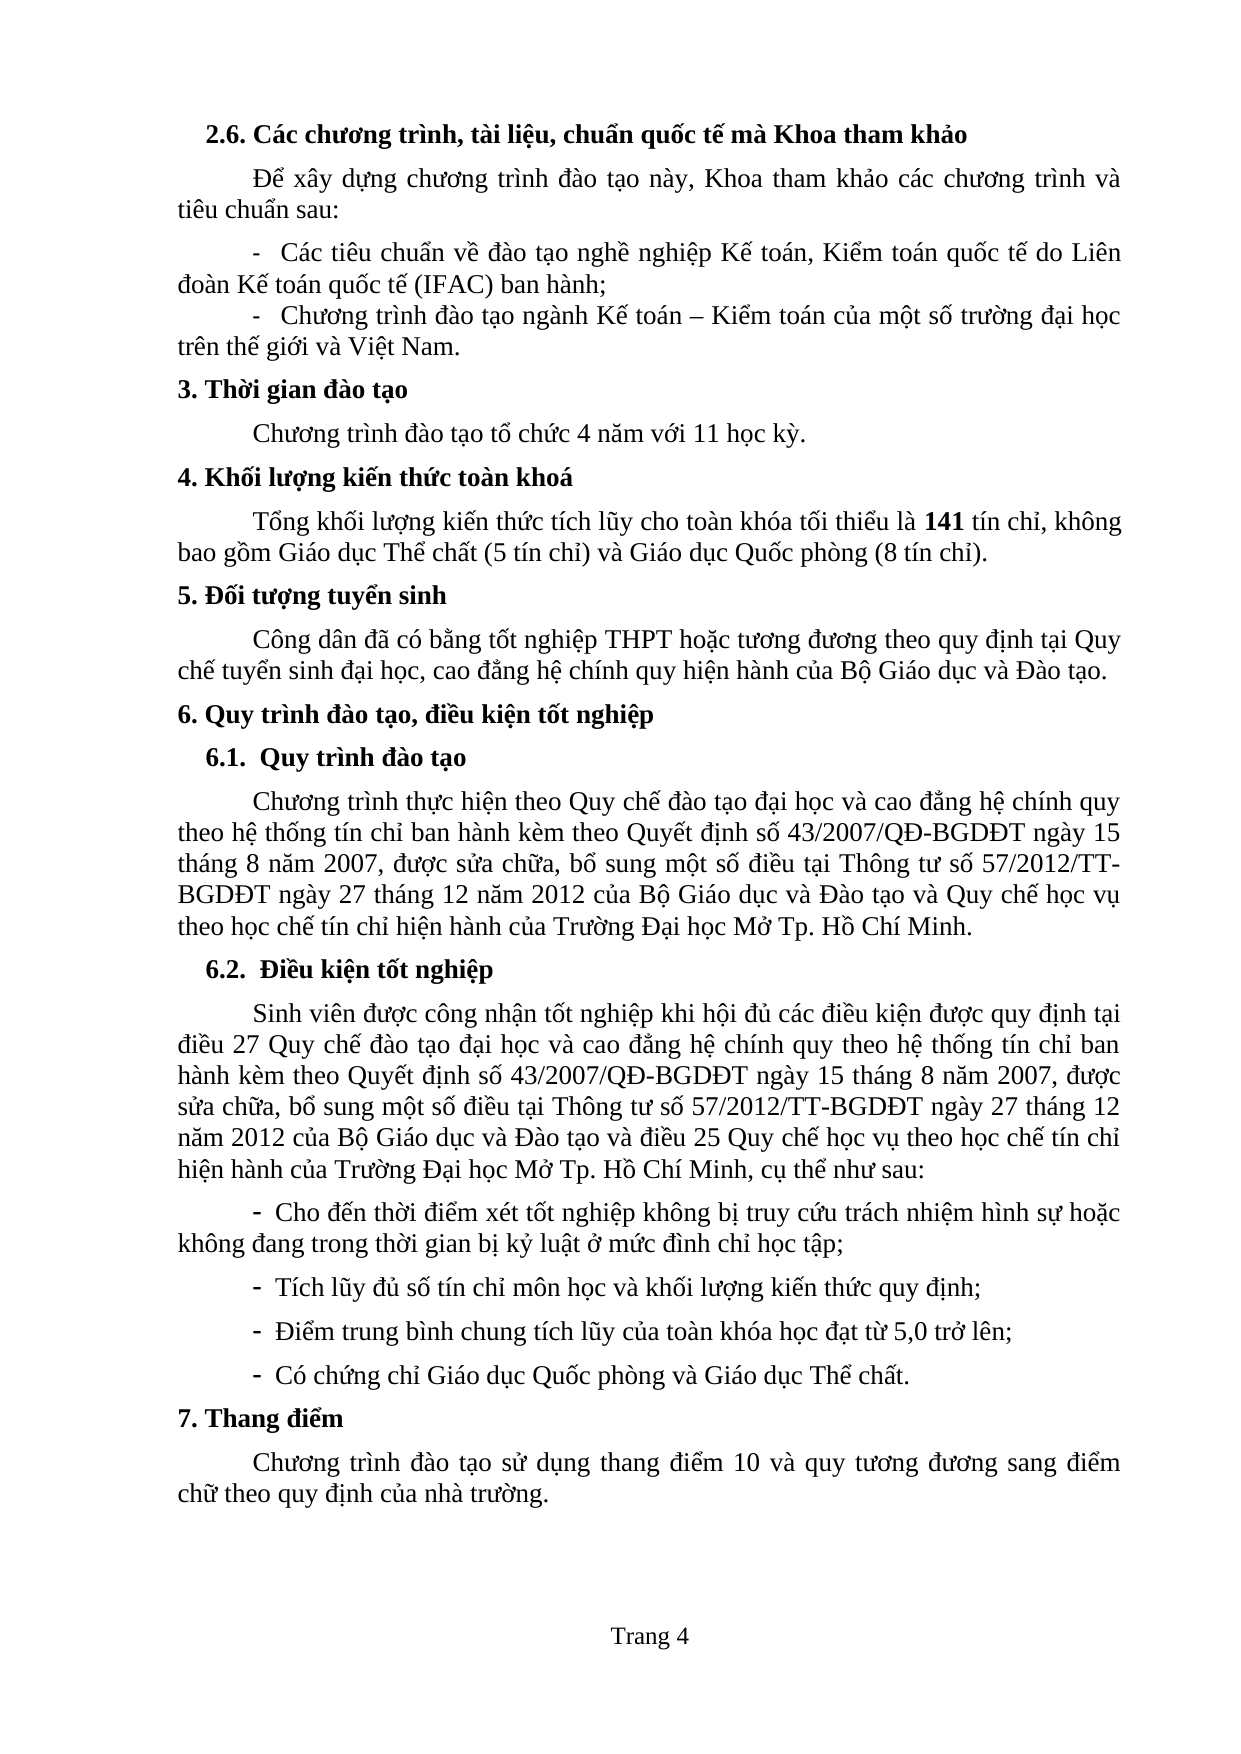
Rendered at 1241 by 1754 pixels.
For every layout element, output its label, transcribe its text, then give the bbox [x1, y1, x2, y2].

list Cho đến thời điểm xét tốt nghiệp không bị truy cứu trách nhiệm hình sự hoặc không đang trong thời gian bị kỷ luật ở mức đình chỉ học tập; [177, 1196, 1122, 1259]
list Tích lũy đủ số tín chỉ môn học và khối lượng kiến thức quy định; [177, 1271, 1122, 1302]
text 5. Đối tượng tuyển sinh [177, 579, 1122, 611]
text 6.2. Điều kiện tốt nghiệp [177, 953, 1122, 984]
text 6.1. Quy trình đào tạo [177, 741, 1122, 773]
text Tổng khối lượng kiến thức tích lũy cho toàn khóa tối thiểu là 141 tín chỉ, không bao gồm Giáo dục Thể chất (5 tín chỉ) và Giáo dục Quốc phòng (8 tín chỉ). [177, 504, 1122, 567]
text 4. Khối lượng kiến thức toàn khoá [177, 461, 1122, 492]
text 2.6. Các chương trình, tài liệu, chuẩn quốc tế mà Khoa tham khảo [205, 118, 1122, 149]
text Chương trình thực hiện theo Quy chế đào tạo đại học và cao đẳng hệ chính quy theo hệ thống tín chỉ ban hành kèm theo Quyết định số 43/2007/QĐ-BGDĐT ngày 15 tháng 8 năm 2007, được sửa chữa, bổ sung một số điều tại Thông tư số 57/2012/TT-BGDĐT ngày 27 tháng 12 năm 2012 của Bộ Giáo dục và Đào tạo và Quy chế học vụ theo học chế tín chỉ hiện hành của Trường Đại học Mở Tp. Hồ Chí Minh. [177, 785, 1122, 941]
list Chương trình đào tạo sử dụng thang điểm 10 và quy tương đương sang điểm chữ theo quy định của nhà trường. [177, 1446, 1122, 1508]
list Các tiêu chuẩn về đào tạo nghề nghiệp Kế toán, Kiểm toán quốc tế do Liên đoàn Kế toán quốc tế (IFAC) ban hành; [177, 237, 1122, 299]
list Có chứng chỉ Giáo dục Quốc phòng và Giáo dục Thể chất. [177, 1359, 1122, 1390]
text 7. Thang điểm [177, 1402, 1122, 1434]
text 3. Thời gian đào tạo [177, 374, 1122, 405]
text Công dân đã có bằng tốt nghiệp THPT hoặc tương đương theo quy định tại Quy chế tuyển sinh đại học, cao đẳng hệ chính quy hiện hành của Bộ Giáo dục và Đào tạo. [177, 623, 1122, 685]
text Để xây dựng chương trình đào tạo này, Khoa tham khảo các chương trình và tiêu chuẩn sau: [177, 162, 1122, 224]
text Sinh viên được công nhận tốt nghiệp khi hội đủ các điều kiện được quy định tại điều 27 Quy chế đào tạo đại học và cao đẳng hệ chính quy theo hệ thống tín chỉ ban hành kèm theo Quyết định số 43/2007/QĐ-BGDĐT ngày 15 tháng 8 năm 2007, được sửa chữa, bổ sung một số điều tại Thông tư số 57/2012/TT-BGDĐT ngày 27 tháng 12 năm 2012 của Bộ Giáo dục và Đào tạo và điều 25 Quy chế học vụ theo học chế tín chỉ hiện hành của Trường Đại học Mở Tp. Hồ Chí Minh, cụ thể như sau: [177, 997, 1122, 1184]
text Chương trình đào tạo tổ chức 4 năm với 11 học kỳ. [177, 417, 1122, 448]
list Chương trình đào tạo ngành Kế toán – Kiểm toán của một số trường đại học trên thế giới và Việt Nam. [177, 299, 1122, 361]
text 6. Quy trình đào tạo, điều kiện tốt nghiệp [177, 698, 1122, 729]
list Điểm trung bình chung tích lũy của toàn khóa học đạt từ 5,0 trở lên; [177, 1315, 1122, 1346]
